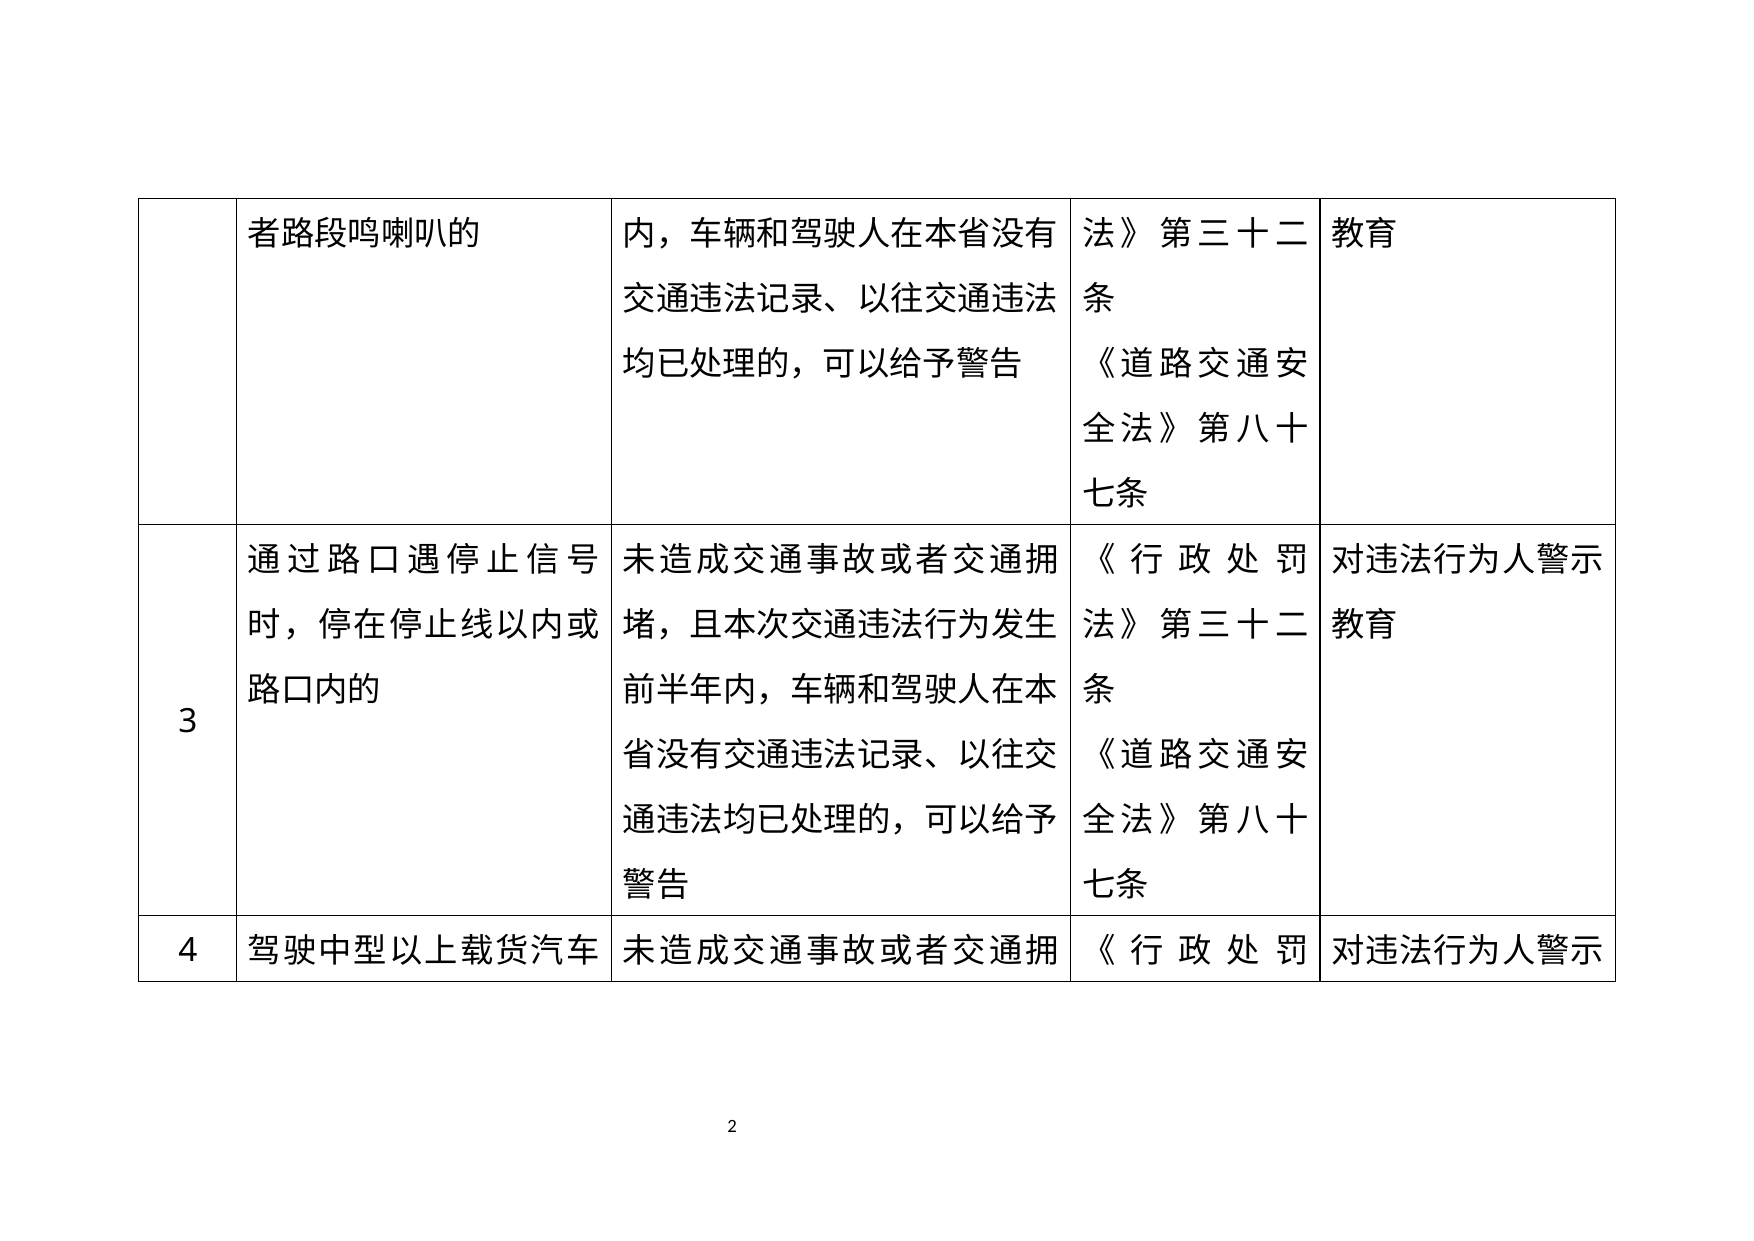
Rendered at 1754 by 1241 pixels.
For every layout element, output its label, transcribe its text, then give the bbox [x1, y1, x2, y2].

table_cell 2 [139, 199, 236, 524]
table_cell 对违法行为人警示教育 [1321, 916, 1615, 981]
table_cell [612, 199, 1070, 524]
table_cell 《行政处罚法》第三十二条 《道路交通安全法》第八十七条 [1071, 525, 1319, 915]
table_cell 3 [139, 525, 236, 915]
table_cell 4 [139, 916, 236, 981]
table_cell 通过路口遇停止信号时，停在停止线以内或路口内的 [237, 525, 611, 915]
table_cell 对违法行为人警示教育 [1321, 525, 1615, 915]
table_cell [1071, 199, 1319, 524]
table_cell 在禁止鸣喇叭的区域或者路段鸣喇叭的 [237, 199, 611, 524]
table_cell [1071, 916, 1319, 981]
table_cell 对违法行为人警示教育 [1321, 199, 1615, 524]
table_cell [612, 916, 1070, 981]
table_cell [612, 525, 1070, 915]
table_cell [237, 916, 611, 981]
